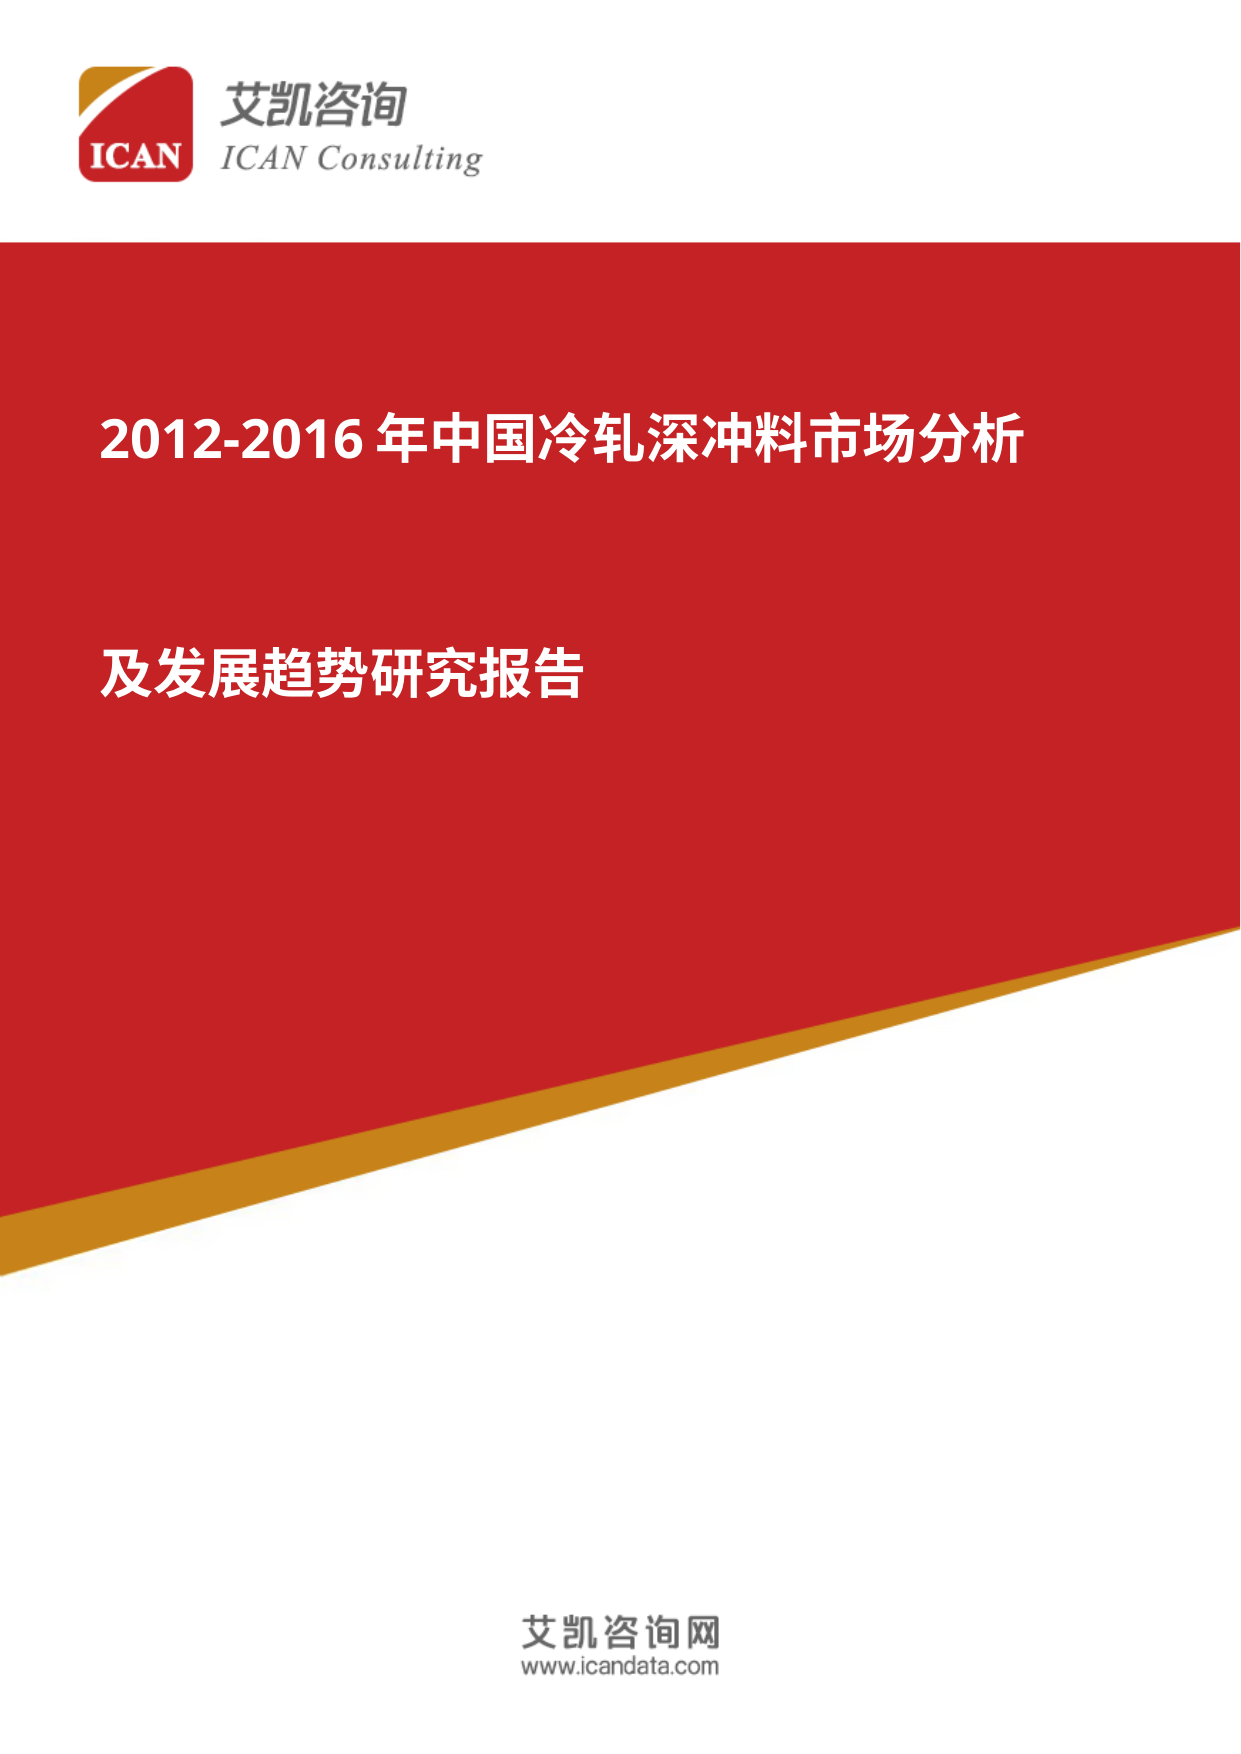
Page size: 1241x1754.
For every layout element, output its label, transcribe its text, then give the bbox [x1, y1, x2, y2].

subtitle 2012-2016年中国冷轧深冲料市场分析及发展趋势研究报告 [99, 386, 1053, 718]
picture [0, 5, 1241, 1754]
